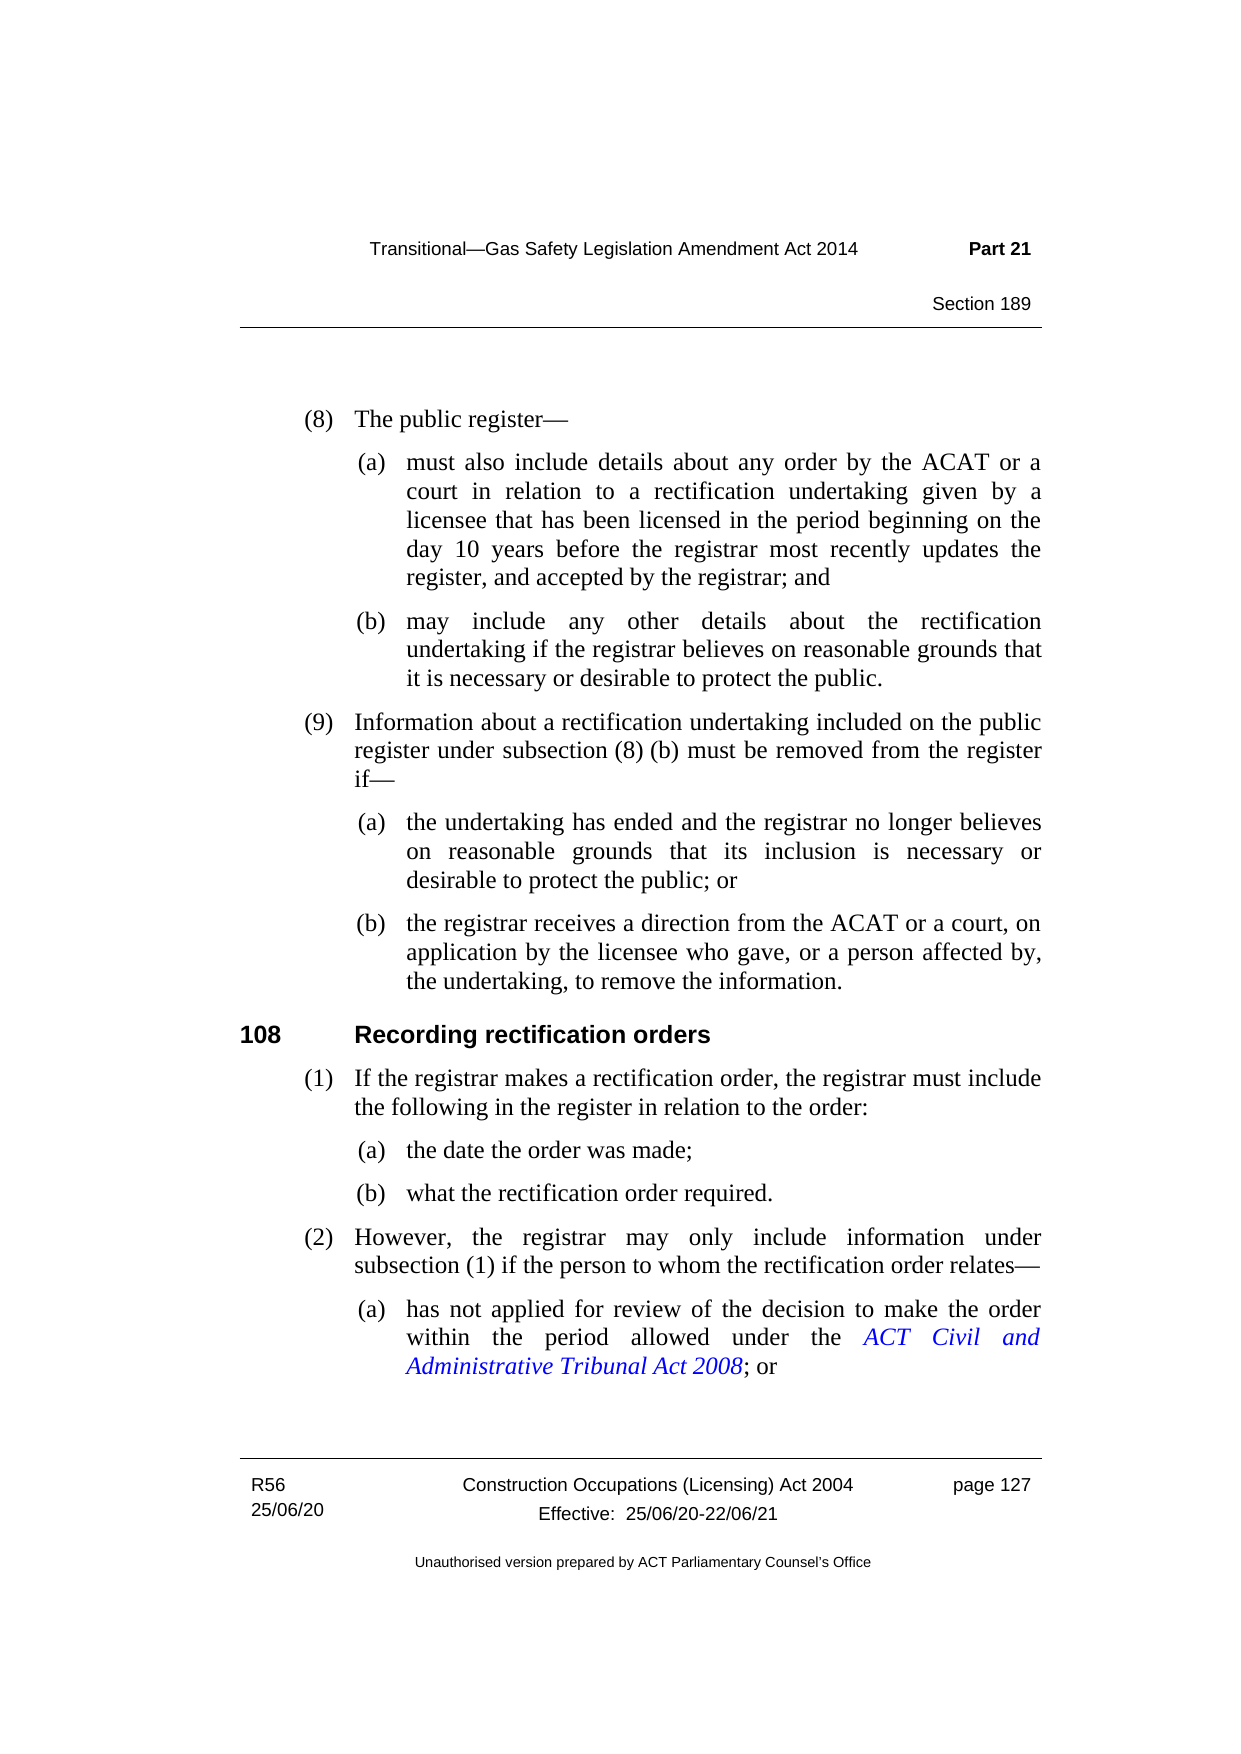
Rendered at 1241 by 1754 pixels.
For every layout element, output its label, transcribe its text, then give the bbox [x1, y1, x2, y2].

text (8) The public register— [239, 404, 1042, 433]
text (b) may include any other details about the rectification undertaking if the registrar believes on reasonable grounds that it is necessary or desirable to protect the public. [239, 606, 1042, 692]
text (a) has not applied for review of the decision to make the order within the period allowed under the ACT Civil and Administrative Tribunal Act 2008; or [239, 1294, 1042, 1380]
text (2) However, the registrar may only include information under subsection (1) if the person to whom the rectification order relates— [239, 1222, 1042, 1279]
text (a) must also include details about any order by the ACAT or a court in relation to a rectification undertaking given by a licensee that has been licensed in the period beginning on the day 10 years before the registrar most recently updates the register, and accepted by the registrar; and [239, 447, 1042, 591]
text (1) If the registrar makes a rectification order, the registrar must include the following in the register in relation to the order: [239, 1063, 1042, 1120]
text (a) the date the order was made; [239, 1135, 1042, 1164]
text (a) the undertaking has ended and the registrar no longer believes on reasonable grounds that its inclusion is necessary or desirable to protect the public; or [239, 807, 1042, 894]
text (9) Information about a rectification undertaking included on the public register under subsection (8) (b) must be removed from the register if— [239, 707, 1042, 793]
text (b) the registrar receives a direction from the ACAT or a court, on application by the licensee who gave, or a person affected by, the undertaking, to remove the information. [239, 908, 1042, 994]
text (b) what the rectification order required. [239, 1178, 1042, 1207]
text 108 Recording rectification orders [239, 1019, 1042, 1048]
